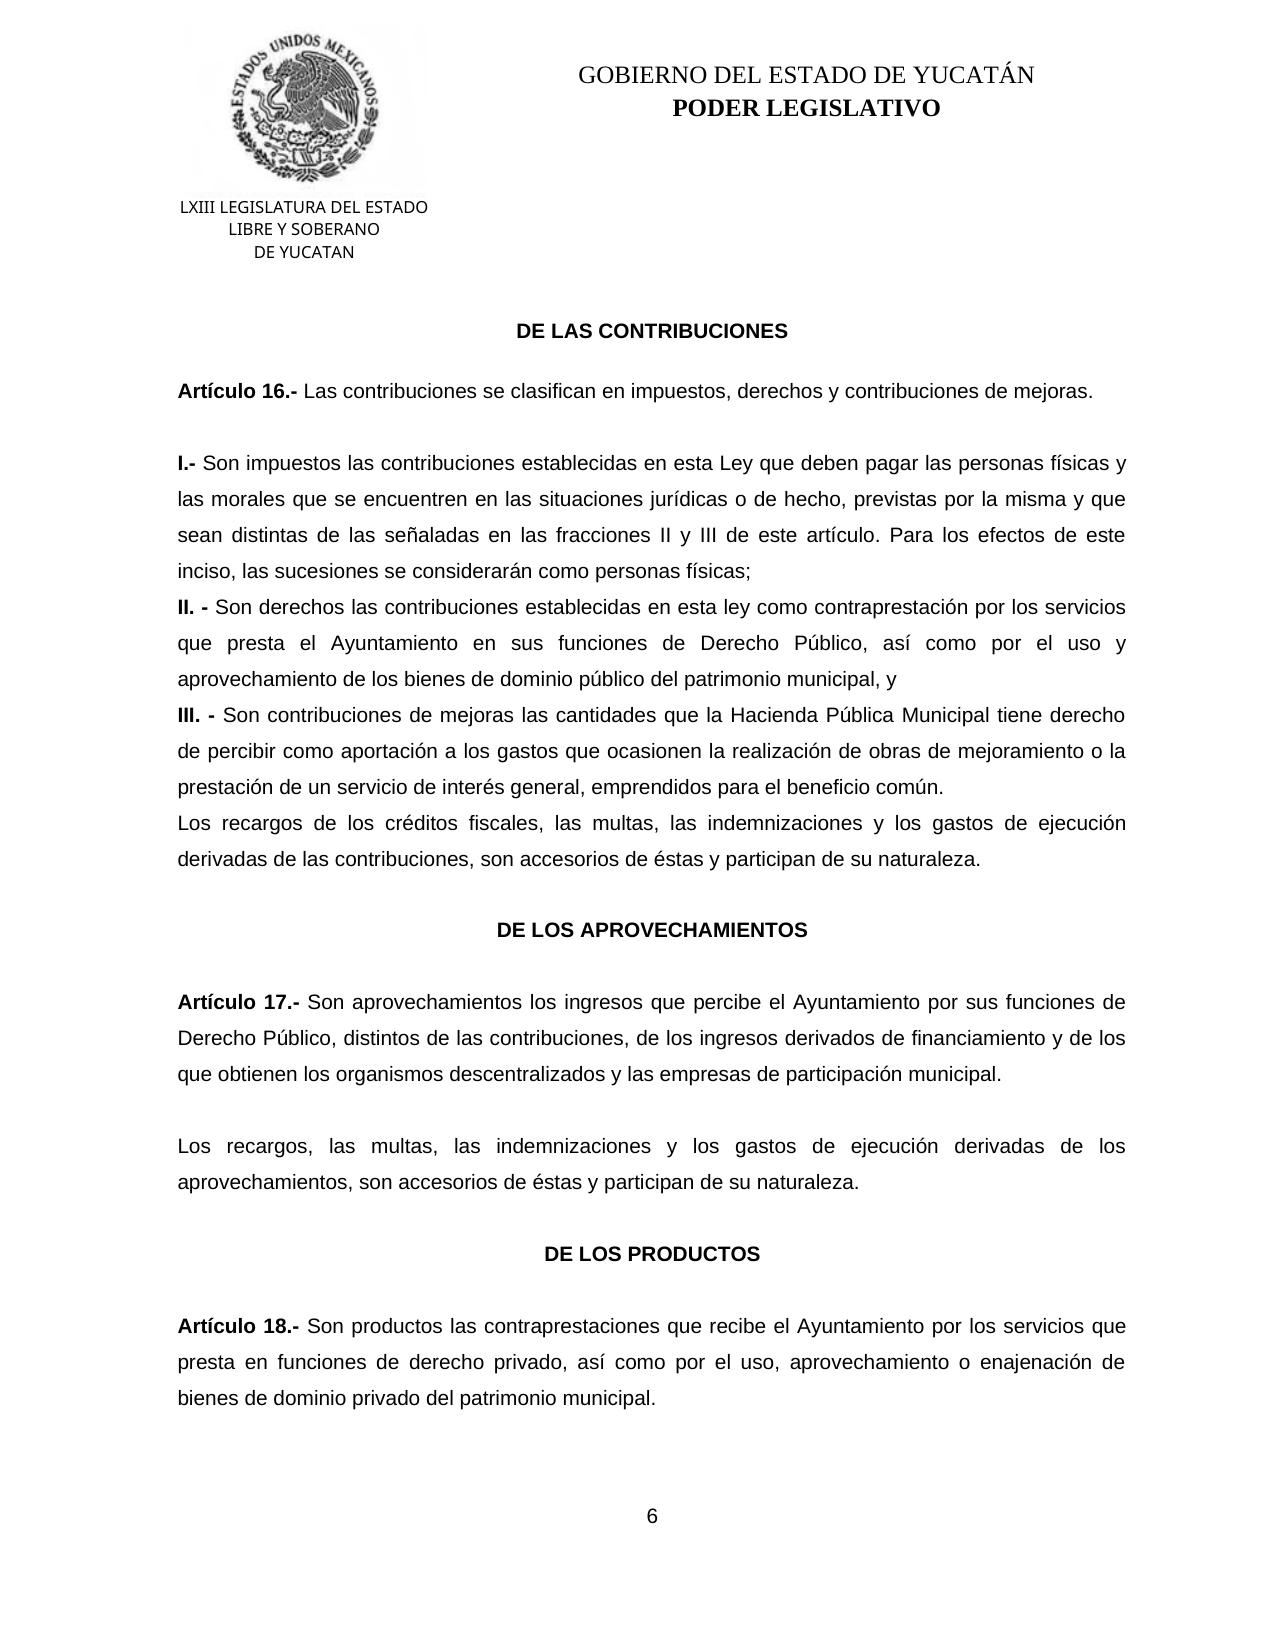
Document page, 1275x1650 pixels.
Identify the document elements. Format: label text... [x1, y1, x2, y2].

text DE LOS APROVECHAMIENTOS [177, 918, 1127, 942]
picture [184, 26, 429, 198]
text Los recargos de los créditos fiscales, las multas, las indemnizaciones y los gastos de ejecución derivadas de las contribuciones, son accesorios de éstas y participan de su naturaleza. [177, 810, 1127, 870]
text Artículo 18.- Son productos las contraprestaciones que recibe el Ayuntamiento por los servicios que presta en funciones de derecho privado, así como por el uso, aprovechamiento o enajenación de bienes de dominio privado del patrimonio municipal. [177, 1313, 1127, 1409]
text Los recargos, las multas, las indemnizaciones y los gastos de ejecución derivadas de los aprovechamientos, son accesorios de éstas y participan de su naturaleza. [177, 1134, 1127, 1194]
text II. - Son derechos las contribuciones establecidas en esta ley como contraprestación por los servicios que presta el Ayuntamiento en sus funciones de Derecho Público, así como por el uso y aprovechamiento de los bienes de dominio público del patrimonio municipal, y [177, 595, 1127, 691]
text Artículo 16.- Las contribuciones se clasifican en impuestos, derechos y contribuciones de mejoras. [177, 379, 1127, 403]
text III. - Son contribuciones de mejoras las cantidades que la Hacienda Pública Municipal tiene derecho de percibir como aportación a los gastos que ocasionen la realización de obras de mejoramiento o la prestación de un servicio de interés general, emprendidos para el beneficio común. [177, 703, 1127, 798]
text Artículo 17.- Son aprovechamientos los ingresos que percibe el Ayuntamiento por sus funciones de Derecho Público, distintos de las contribuciones, de los ingresos derivados de financiamiento y de los que obtienen los organismos descentralizados y las empresas de participación municipal. [177, 990, 1127, 1086]
text I.- Son impuestos las contribuciones establecidas en esta Ley que deben pagar las personas físicas y las morales que se encuentren en las situaciones jurídicas o de hecho, previstas por la misma y que sean distintas de las señaladas en las fracciones II y III de este artículo. Para los efectos de este inciso, las sucesiones se considerarán como personas físicas; [177, 451, 1127, 583]
text DE LAS CONTRIBUCIONES [177, 319, 1127, 343]
text DE LOS PRODUCTOS [177, 1242, 1127, 1266]
